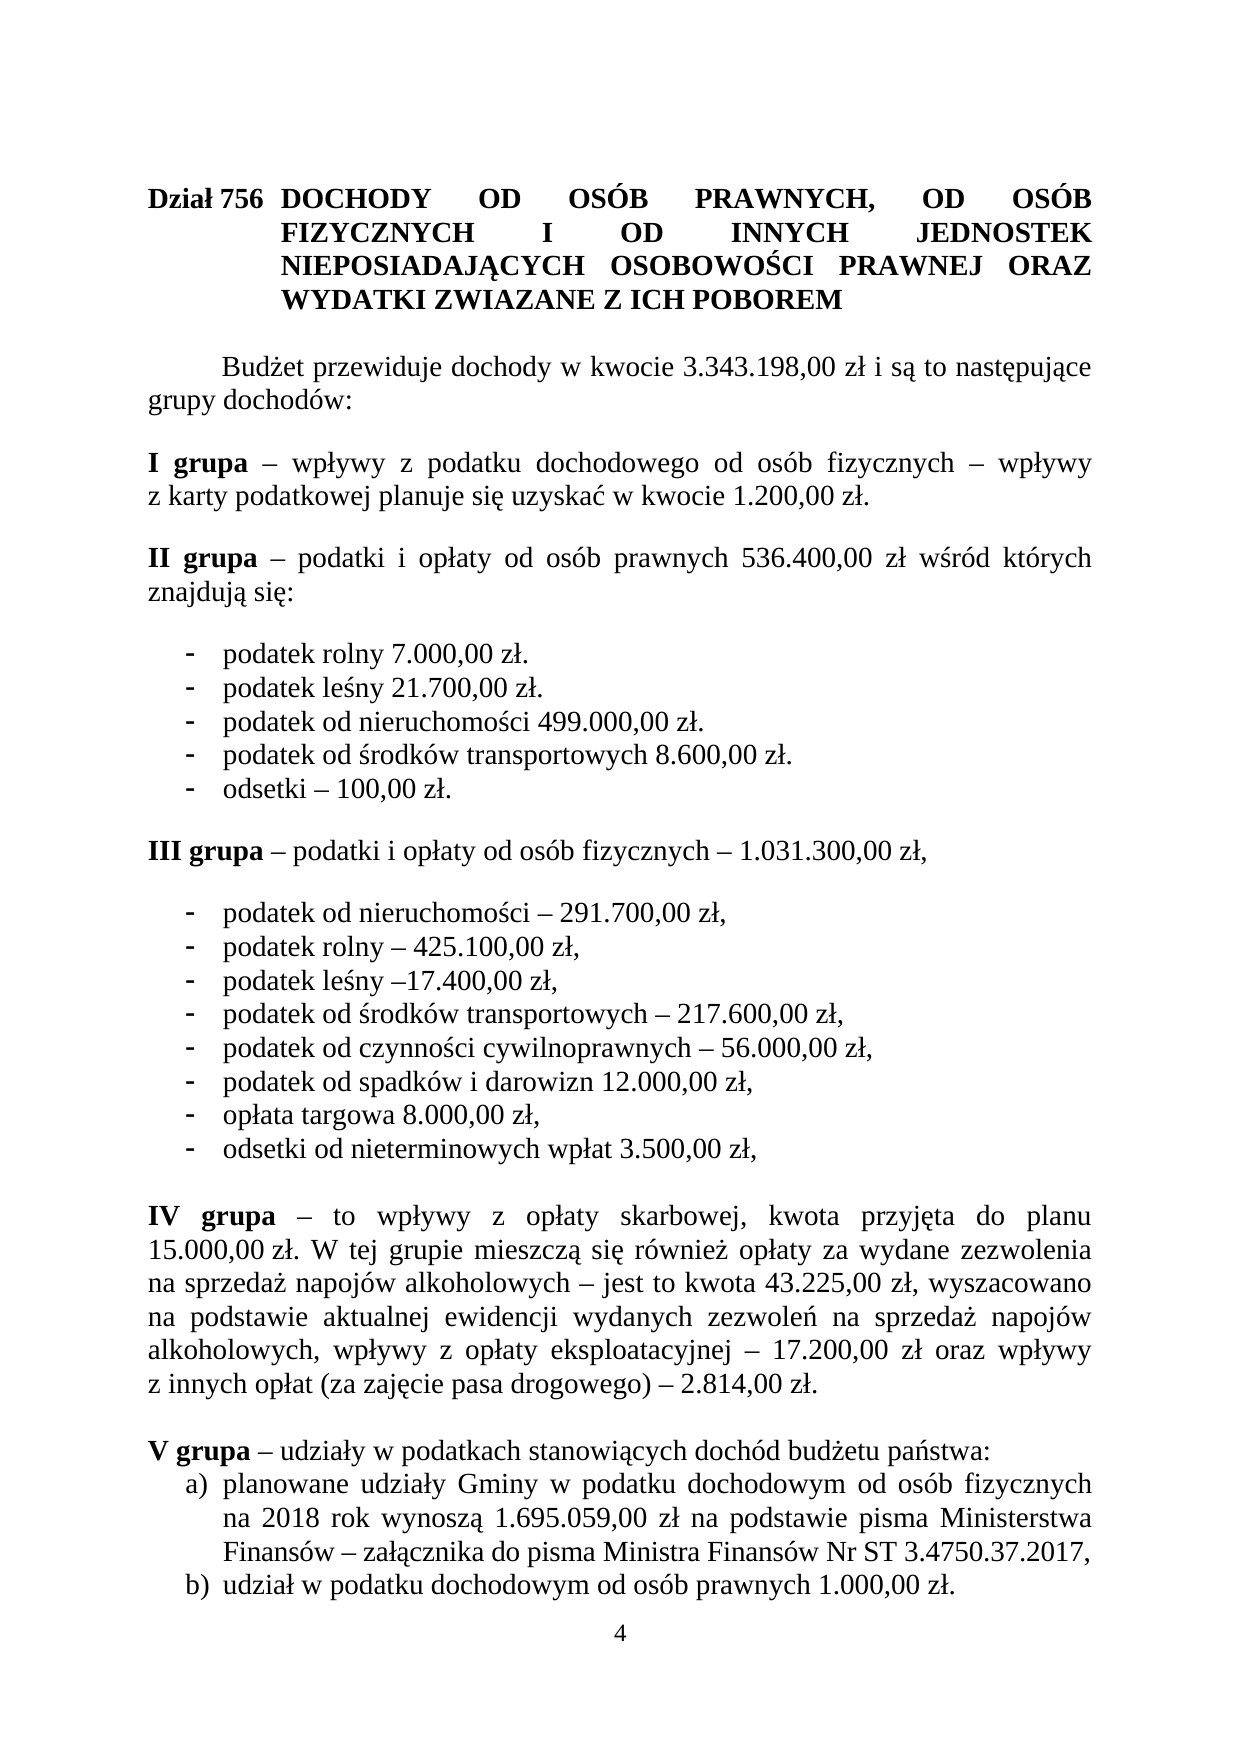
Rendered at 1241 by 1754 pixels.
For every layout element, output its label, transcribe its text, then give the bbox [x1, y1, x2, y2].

text Budżet przewiduje dochody w kwocie 3.343.198,00 zł i są to następujące grupy dochodów: [148, 349, 1093, 416]
text Dział 756 DOCHODY OD OSÓB PRAWNYCH, OD OSÓB FIZYCZNYCH I OD INNYCH JEDNOSTEK NIEPOSIADAJĄCYCH OSOBOWOŚCI PRAWNEJ ORAZ WYDATKI ZWIAZANE Z ICH POBOREM [148, 181, 1093, 315]
list podatek od środków transportowych – 217.600,00 zł, [185, 997, 1093, 1030]
list udział w podatku dochodowym od osób prawnych 1.000,00 zł. [185, 1567, 1093, 1601]
list odsetki – 100,00 zł. [185, 771, 1093, 804]
list podatek od środków transportowych 8.600,00 zł. [185, 737, 1093, 771]
list podatek rolny 7.000,00 zł. [185, 636, 1093, 670]
text IV grupa – to wpływy z opłaty skarbowej, kwota przyjęta do planu 15.000,00 zł. W tej grupie mieszczą się również opłaty za wydane zezwolenia na sprzedaż napojów alkoholowych – jest to kwota 43.225,00 zł, wyszacowano na podstawie aktualnej ewidencji wydanych zezwoleń na sprzedaż napojów alkoholowych, wpływy z opłaty eksploatacyjnej – 17.200,00 zł oraz wpływy z innych opłat (za zajęcie pasa drogowego) – 2.814,00 zł. [148, 1198, 1093, 1399]
text V grupa – udziały w podatkach stanowiących dochód budżetu państwa: [148, 1433, 1093, 1467]
list podatek od spadków i darowizn 12.000,00 zł, [185, 1064, 1093, 1097]
list podatek rolny – 425.100,00 zł, [185, 929, 1093, 963]
list podatek leśny –17.400,00 zł, [185, 963, 1093, 997]
text I grupa – wpływy z podatku dochodowego od osób fizycznych – wpływy z karty podatkowej planuje się uzyskać w kwocie 1.200,00 zł. [148, 445, 1093, 512]
list podatek od czynności cywilnoprawnych – 56.000,00 zł, [185, 1030, 1093, 1064]
list podatek od nieruchomości – 291.700,00 zł, [185, 896, 1093, 929]
list odsetki od nieterminowych wpłat 3.500,00 zł, [185, 1131, 1093, 1165]
text II grupa – podatki i opłaty od osób prawnych 536.400,00 zł wśród których znajdują się: [148, 541, 1093, 608]
list opłata targowa 8.000,00 zł, [185, 1097, 1093, 1131]
list podatek od nieruchomości 499.000,00 zł. [185, 704, 1093, 737]
list podatek leśny 21.700,00 zł. [185, 670, 1093, 704]
subtitle III grupa – podatki i opłaty od osób fizycznych – 1.031.300,00 zł, [148, 833, 1093, 867]
list planowane udziały Gminy w podatku dochodowym od osób fizycznych na 2018 rok wynoszą 1.695.059,00 zł na podstawie pisma Ministerstwa Finansów – załącznika do pisma Ministra Finansów Nr ST 3.4750.37.2017, [185, 1467, 1093, 1567]
